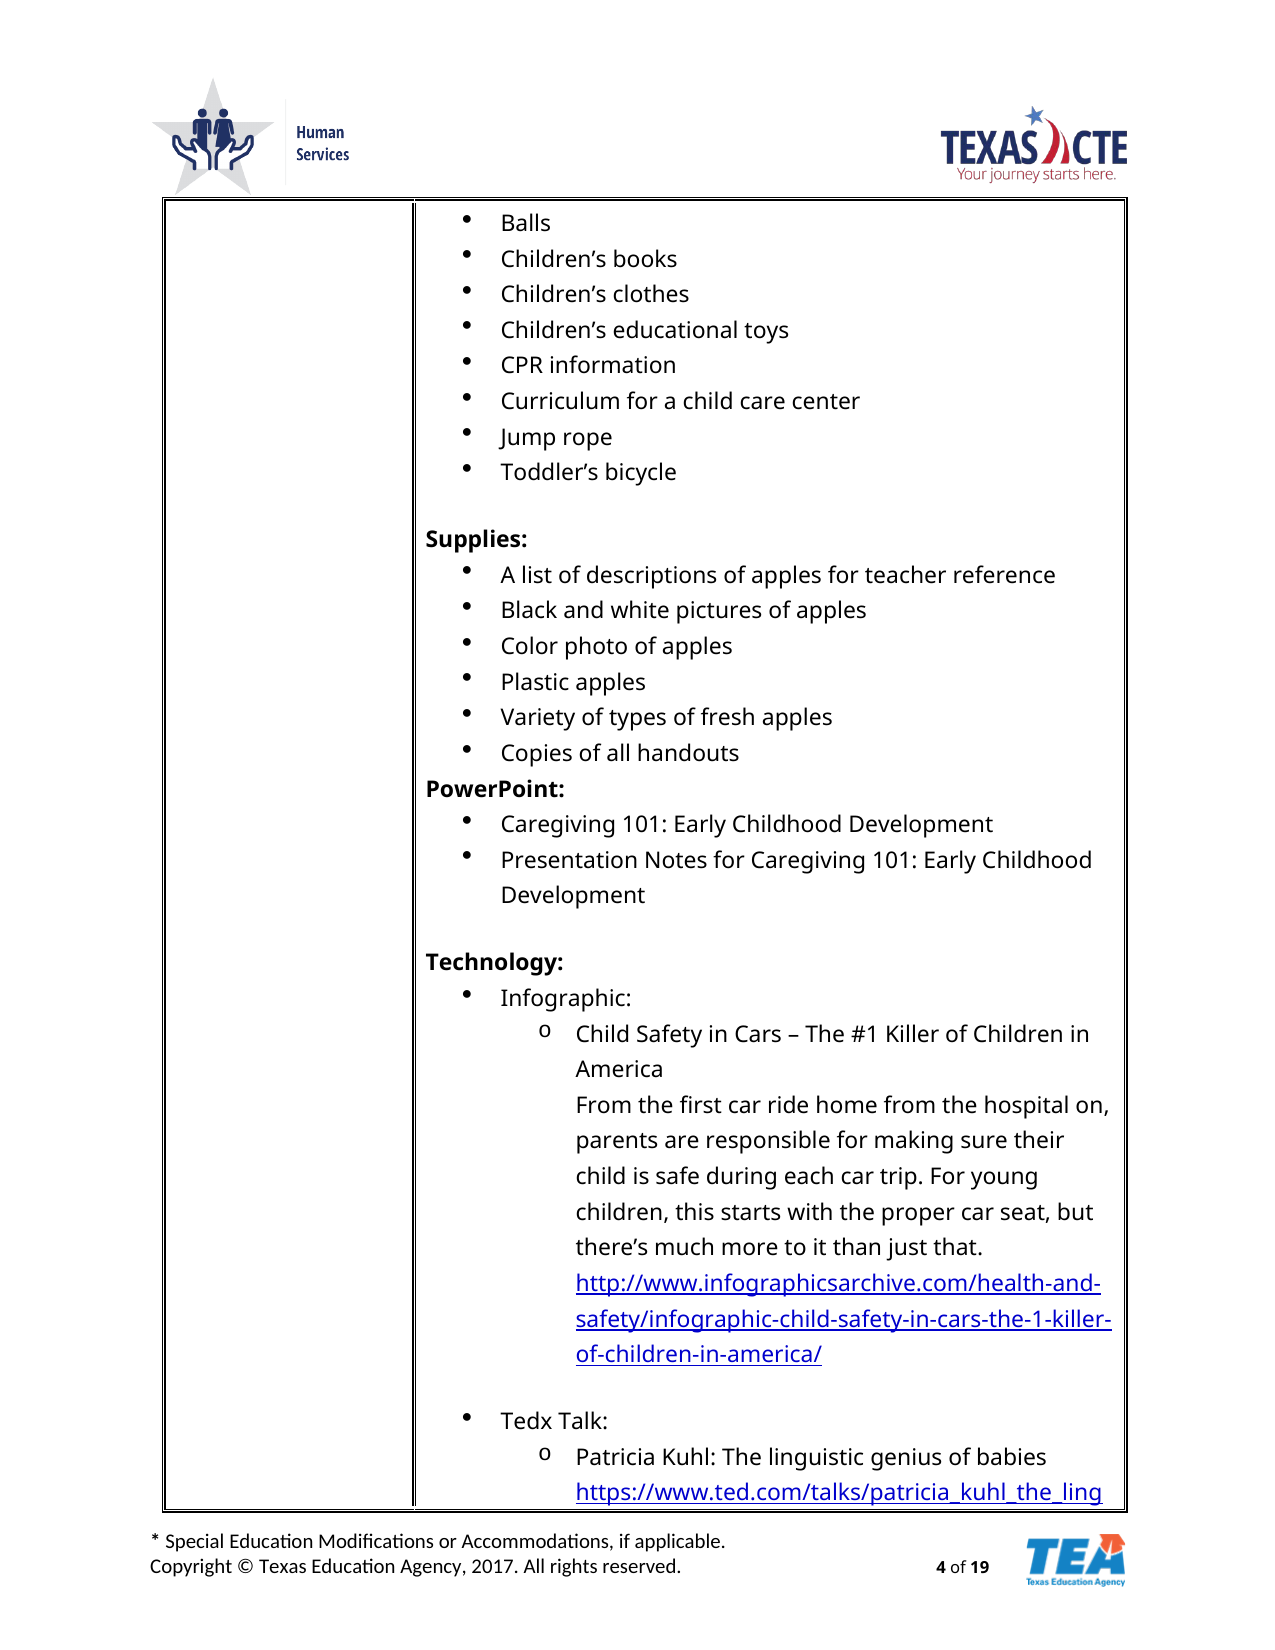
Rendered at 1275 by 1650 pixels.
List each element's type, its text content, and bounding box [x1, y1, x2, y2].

picture [1026, 1534, 1125, 1587]
picture [922, 95, 1147, 194]
table_cell Materials/ Specialized Equipment Needed [166, 201, 414, 1509]
picture [150, 75, 404, 198]
